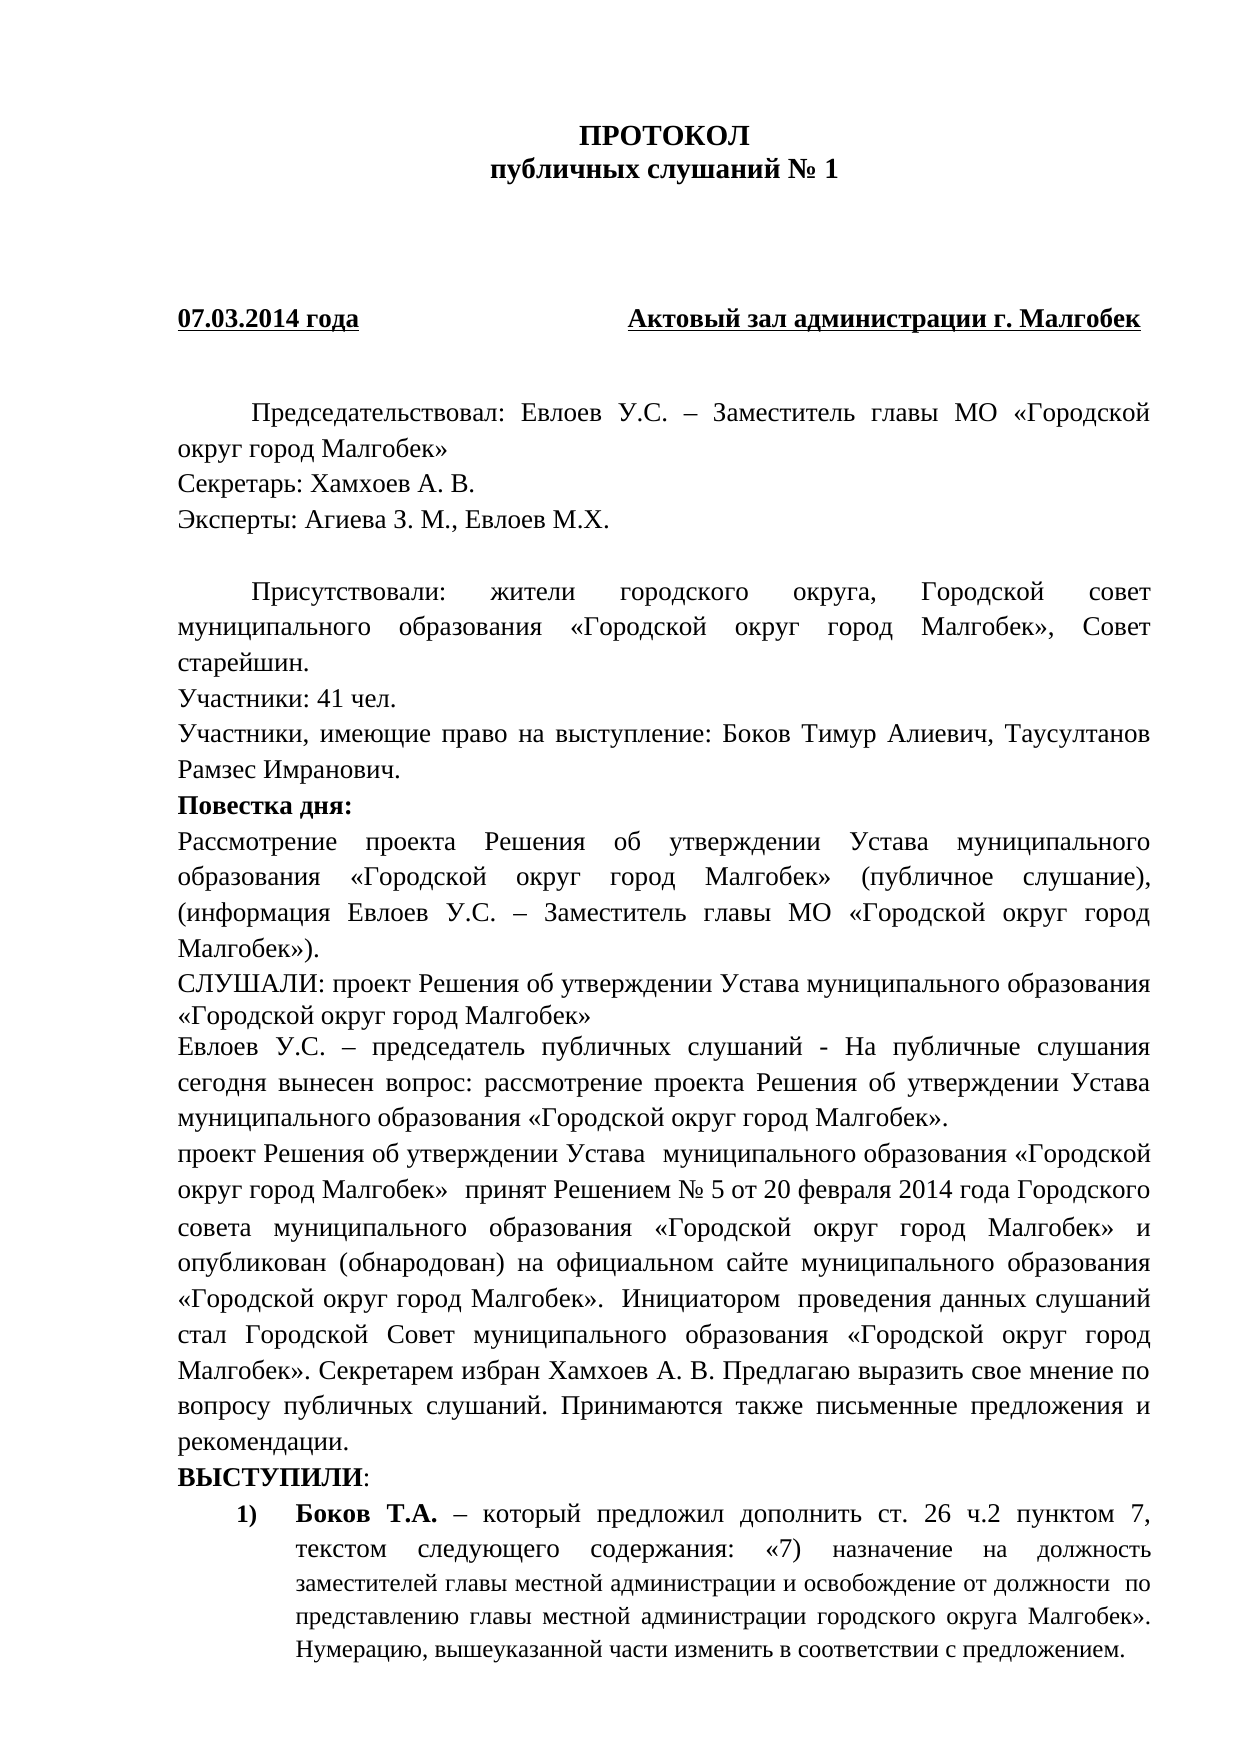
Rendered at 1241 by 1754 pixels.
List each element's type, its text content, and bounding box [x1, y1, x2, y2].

text ВЫСТУПИЛИ: [177, 1461, 1152, 1492]
text Эксперты: Агиева З. М., Евлоев М.Х. [177, 503, 1152, 534]
text проект Решения об утверждении Устава муниципального образования «Городской округ город Малгобек» принят Решением № 5 от 20 февраля 2014 года Городского совета муниципального образования «Городской округ город Малгобек» и опубликован (обнародован) на официальном сайте муниципального образования «Городской округ город Малгобек». Инициатором проведения данных слушаний стал Городской Совет муниципального образования «Городской округ город Малгобек». Секретарем избран Хамхоев А. В. Предлагаю выразить свое мнение по вопросу публичных слушаний. Принимаются также письменные предложения и рекомендации. [177, 1137, 1152, 1456]
text ПРОТОКОЛ [177, 118, 1152, 152]
text Участники: 41 чел. [177, 682, 1152, 713]
text СЛУШАЛИ: проект Решения об утверждении Устава муниципального образования «Городской округ город Малгобек» [177, 968, 1152, 1030]
text 07.03.2014 года Актовый зал администрации г. Малгобек [177, 303, 1152, 334]
text Присутствовали: жители городского округа, Городской совет муниципального образования «Городской округ город Малгобек», Совет старейшин. [177, 574, 1152, 677]
text Повестка дня: [177, 789, 1152, 820]
list Боков Т.А. – который предложил дополнить ст. 26 ч.2 пунктом 7, текстом следующего содержания: «7) назначение на должность заместителей главы местной администрации и освобождение от должности по представлению главы местной администрации городского округа Малгобек». Нумерацию, вышеуказанной части изменить в соответствии с предложением. [236, 1497, 1152, 1663]
text Евлоев У.С. – председатель публичных слушаний - На публичные слушания сегодня вынесен вопрос: рассмотрение проекта Решения об утверждении Устава муниципального образования «Городской округ город Малгобек». [177, 1030, 1152, 1132]
text Секретарь: Хамхоев А. В. [177, 467, 1152, 498]
text Председательствовал: Евлоев У.С. – Заместитель главы МО «Городской округ город Малгобек» [177, 396, 1152, 463]
text Участники, имеющие право на выступление: Боков Тимур Алиевич, Таусултанов Рамзес Имранович. [177, 717, 1152, 784]
text публичных слушаний № 1 [177, 152, 1152, 185]
text Рассмотрение проекта Решения об утверждении Устава муниципального образования «Городской округ город Малгобек» (публичное слушание), (информация Евлоев У.С. – Заместитель главы МО «Городской округ город Малгобек»). [177, 825, 1152, 963]
